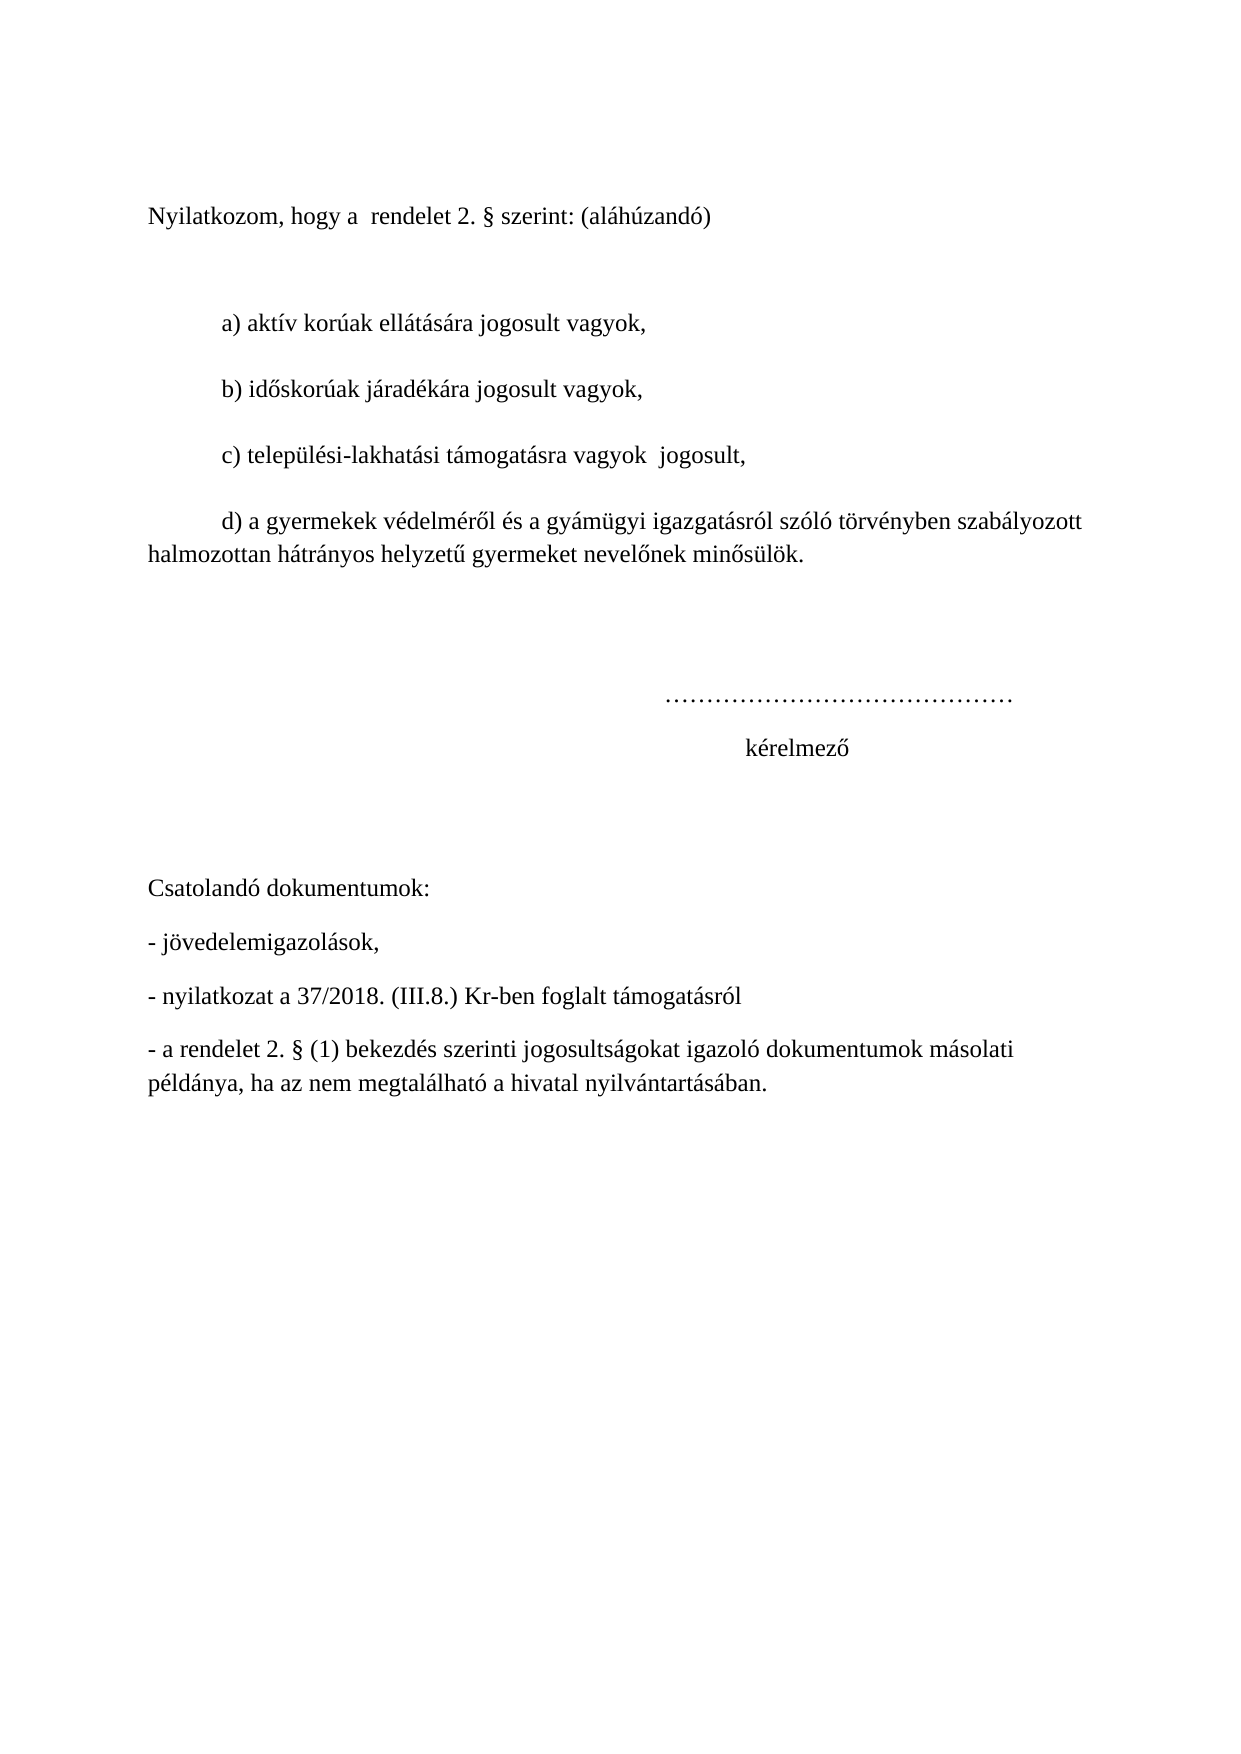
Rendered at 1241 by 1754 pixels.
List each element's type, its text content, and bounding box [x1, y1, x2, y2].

text d) a gyermekek védelméről és a gyámügyi igazgatásról szóló törvényben szabályozott halmozottan hátrányos helyzetű gyermeket nevelőnek minősülök. [148, 506, 1093, 568]
text b) időskorúak járadékára jogosult vagyok, [148, 374, 1093, 403]
text - nyilatkozat a 37/2018. (III.8.) Kr-ben foglalt támogatásról [148, 981, 1093, 1009]
text - jövedelemigazolások, [148, 927, 1093, 956]
text - a rendelet 2. § (1) bekezdés szerinti jogosultságokat igazoló dokumentumok másolati példánya, ha az nem megtalálható a hivatal nyilvántartásában. [148, 1034, 1093, 1096]
text Nyilatkozom, hogy a rendelet 2. § szerint: (aláhúzandó) [148, 201, 1093, 230]
text c) települési-lakhatási támogatásra vagyok jogosult, [148, 440, 1093, 469]
text Csatolandó dokumentumok: [148, 873, 1093, 902]
text kérelmező [590, 733, 1093, 794]
text …………………………………… [590, 679, 1093, 708]
text a) aktív korúak ellátására jogosult vagyok, [148, 308, 1093, 337]
